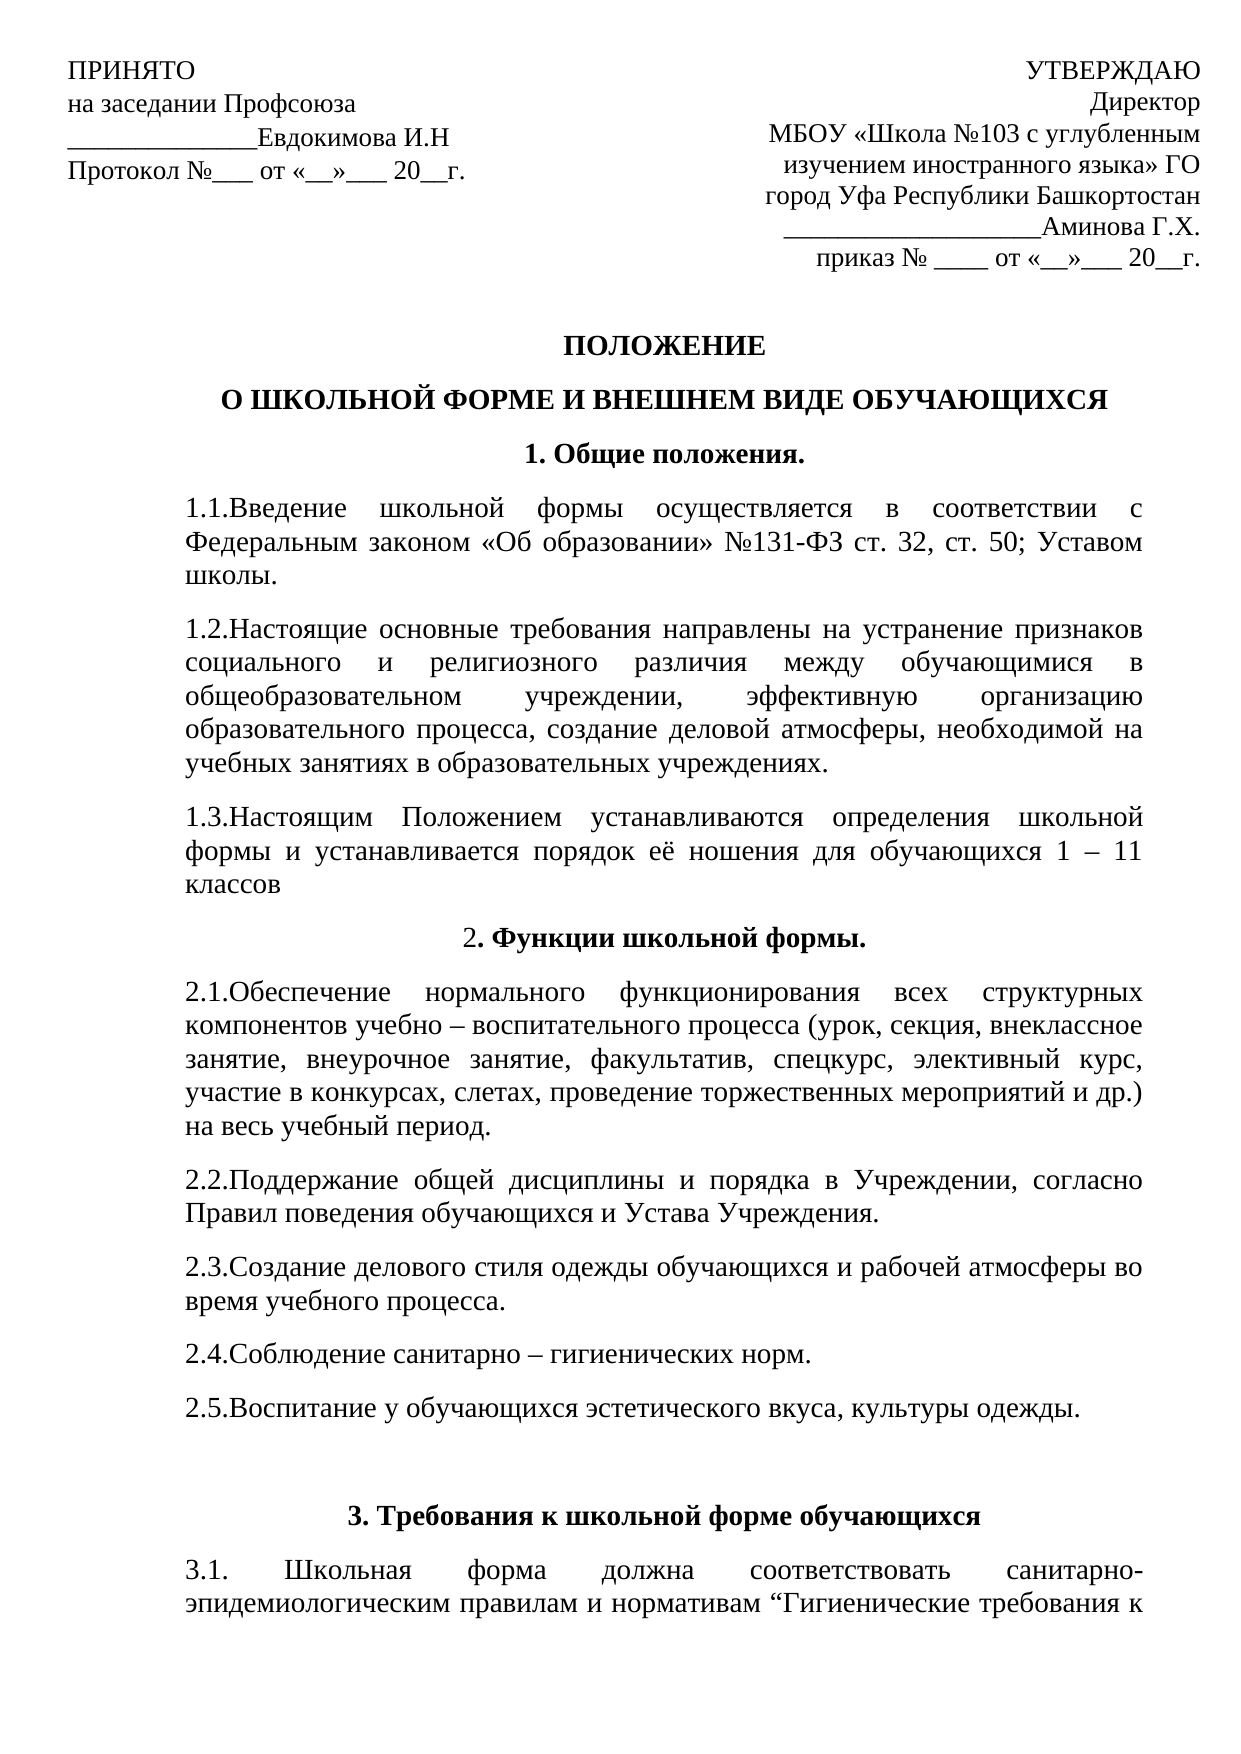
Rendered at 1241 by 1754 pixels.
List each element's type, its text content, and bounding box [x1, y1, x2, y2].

text 2.2.Поддержание общей дисциплины и порядка в Учреждении, согласно Правил поведения обучающихся и Устава Учреждения. [185, 1162, 1144, 1229]
text 2.1.Обеспечение нормального функционирования всех структурных компонентов учебно – воспитательного процесса (урок, секция, внеклассное занятие, внеурочное занятие, факультатив, спецкурс, элективный курс, участие в конкурсах, слетах, проведение торжественных мероприятий и др.) на весь учебный период. [185, 974, 1144, 1142]
text 1.3.Настоящим Положением устанавливаются определения школьной формы и устанавливается порядок её ношения для обучающихся 1 – 11 классов [185, 799, 1144, 900]
text 2.3.Создание делового стиля одежды обучающихся и рабочей атмосферы во время учебного процесса. [185, 1249, 1144, 1316]
text 2. Функции школьной формы. [185, 920, 1144, 953]
text 1. Общие положения. [185, 436, 1144, 470]
text ПОЛОЖЕНИЕ [185, 328, 1144, 362]
text 1.2.Настоящие основные требования направлены на устранение признаков социального и религиозного различия между обучающимися в общеобразовательном учреждении, эффективную организацию образовательного процесса, создание деловой атмосферы, необходимой на учебных занятиях в образовательных учреждениях. [185, 611, 1144, 779]
text О ШКОЛЬНОЙ ФОРМЕ И ВНЕШНЕМ ВИДЕ ОБУЧАЮЩИХСЯ [185, 382, 1144, 416]
text 2.4.Соблюдение санитарно – гигиенических норм. [185, 1337, 1144, 1370]
text 3. Требования к школьной форме обучающихся [185, 1498, 1144, 1532]
text 1.1.Введение школьной формы осуществляется в соответствии с Федеральным законом «Об образовании» №131-ФЗ ст. 32, ст. 50; Уставом школы. [185, 490, 1144, 591]
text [185, 1552, 1144, 1619]
text 2.5.Воспитание у обучающихся эстетического вкуса, культуры одежды. [185, 1391, 1144, 1424]
